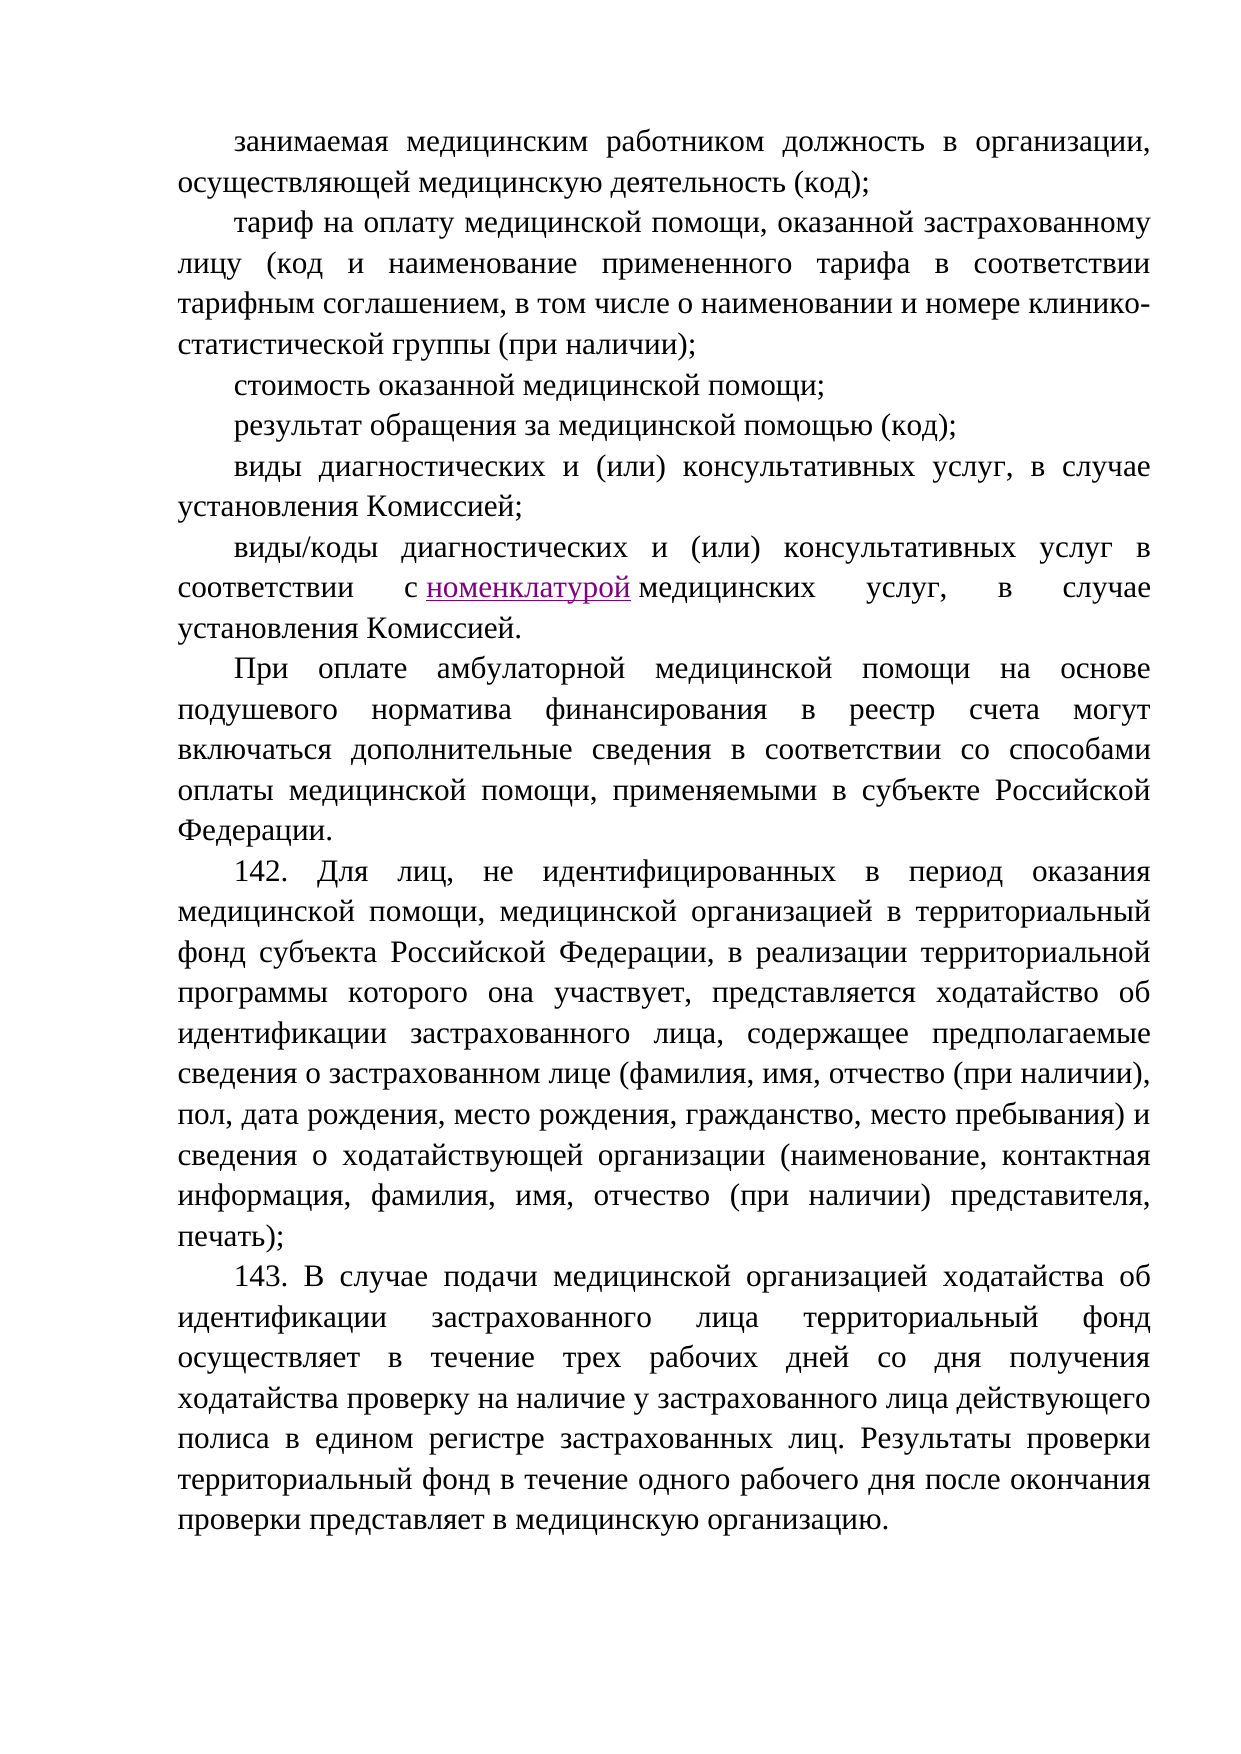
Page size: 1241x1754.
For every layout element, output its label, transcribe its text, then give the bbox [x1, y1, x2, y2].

text 142. Для лиц, не идентифицированных в период оказания медицинской помощи, медицинской организацией в территориальный фонд субъекта Российской Федерации, в реализации территориальной программы которого она участвует, представляется ходатайство об идентификации застрахованного лица, содержащее предполагаемые сведения о застрахованном лице (фамилия, имя, отчество (при наличии), пол, дата рождения, место рождения, гражданство, место пребывания) и сведения о ходатайствующей организации (наименование, контактная информация, фамилия, имя, отчество (при наличии) представителя, печать); [177, 847, 1152, 1253]
text При оплате амбулаторной медицинской помощи на основе подушевого норматива финансирования в реестр счета могут включаться дополнительные сведения в соответствии со способами оплаты медицинской помощи, применяемыми в субъекте Российской Федерации. [177, 645, 1152, 847]
text стоимость оказанной медицинской помощи; [177, 361, 1152, 402]
text виды/коды диагностических и (или) консультативных услуг в соответствии с номенклатурой медицинских услуг, в случае установления Комиссией. [177, 523, 1152, 645]
text занимаемая медицинским работником должность в организации, осуществляющей медицинскую деятельность (код); [177, 118, 1152, 199]
text виды диагностических и (или) консультативных услуг, в случае установления Комиссией; [177, 442, 1152, 523]
text тариф на оплату медицинской помощи, оказанной застрахованному лицу (код и наименование примененного тарифа в соответствии тарифным соглашением, в том числе о наименовании и номере клинико-статистической группы (при наличии); [177, 199, 1152, 361]
text результат обращения за медицинской помощью (код); [177, 402, 1152, 442]
text 143. В случае подачи медицинской организацией ходатайства об идентификации застрахованного лица территориальный фонд осуществляет в течение трех рабочих дней со дня получения ходатайства проверку на наличие у застрахованного лица действующего полиса в едином регистре застрахованных лиц. Результаты проверки территориальный фонд в течение одного рабочего дня после окончания проверки представляет в медицинскую организацию. [177, 1253, 1152, 1536]
